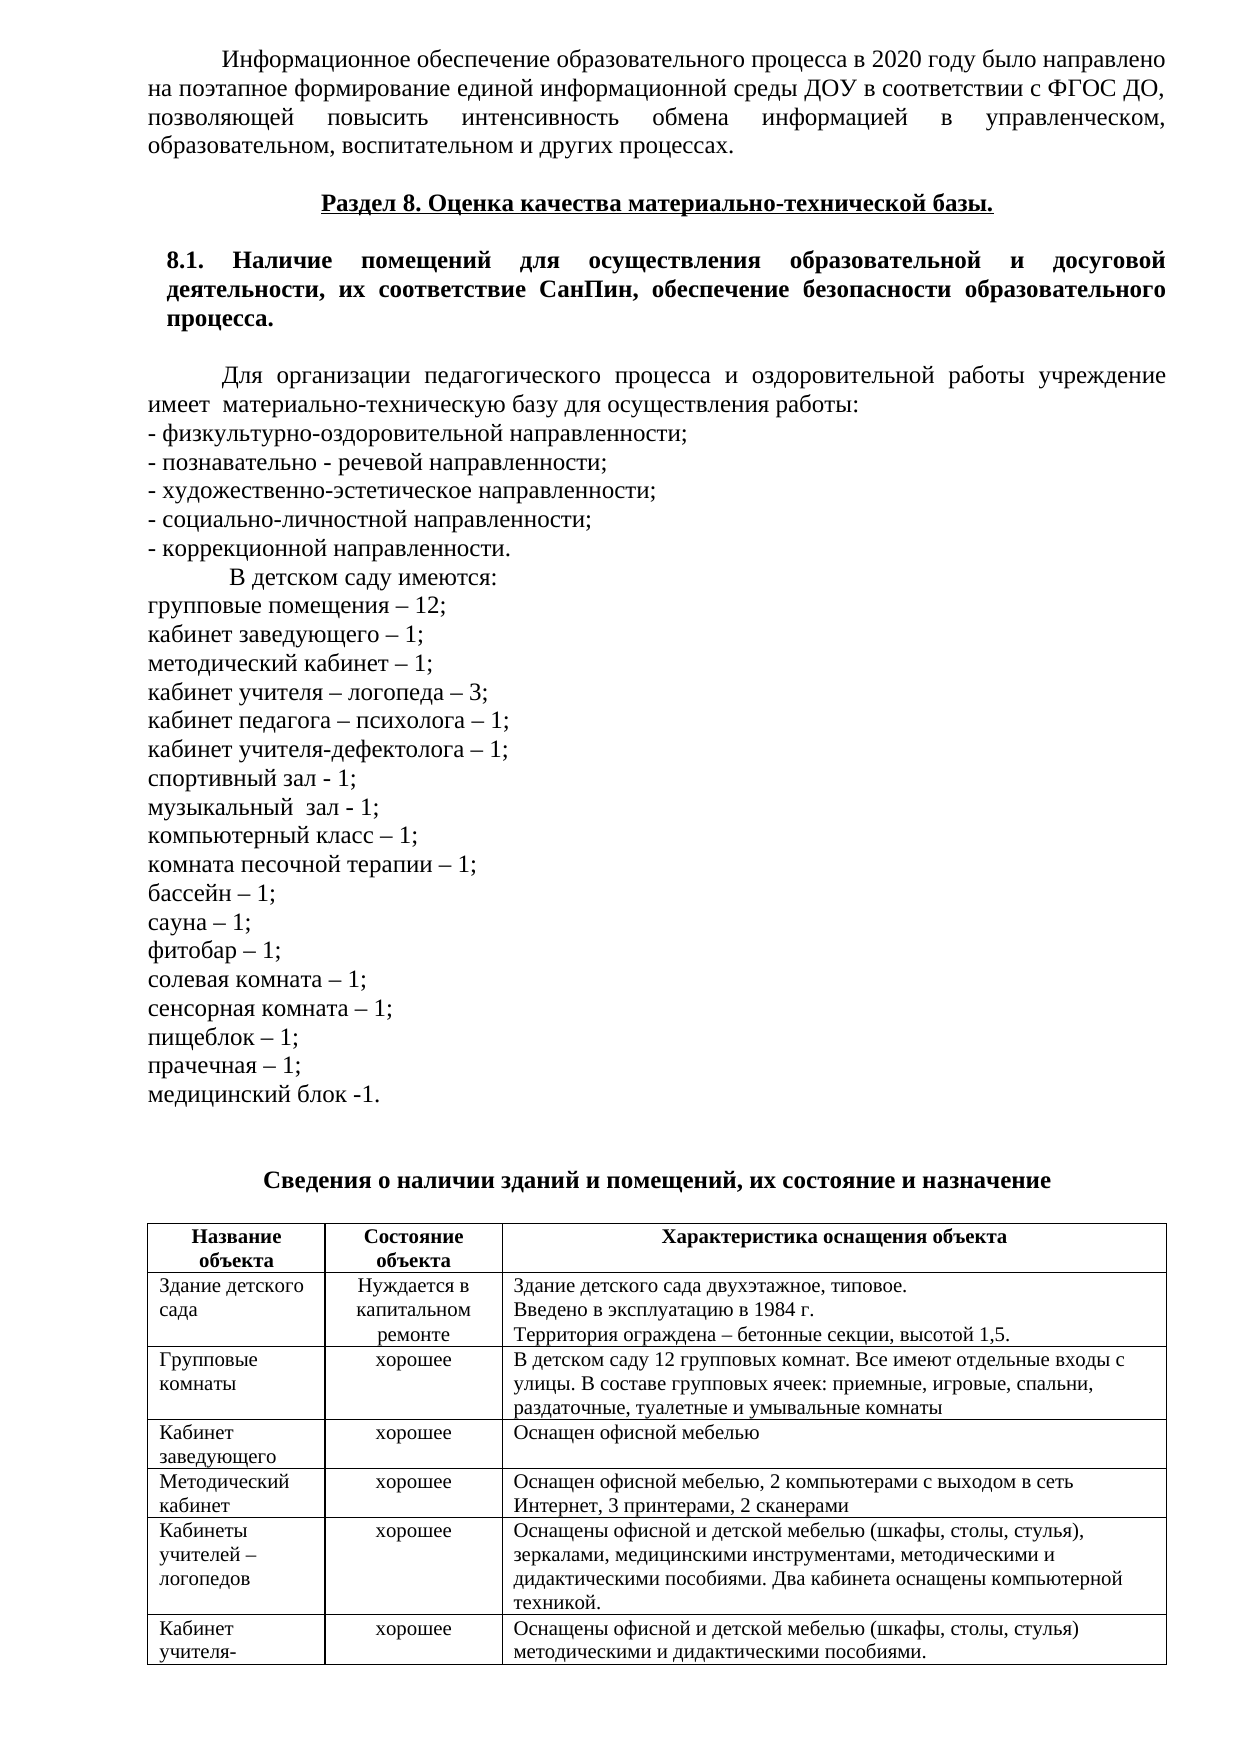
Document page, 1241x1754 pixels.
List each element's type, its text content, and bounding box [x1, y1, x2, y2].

table_cell Оснащены офисной и детской мебелью (шкафы, столы, стулья), зеркалами, медицинскими инструментами, методическими и дидактическими пособиями. Два кабинета оснащены компьютерной техникой. [503, 1518, 1166, 1614]
text кабинет заведующего – 1; [148, 619, 1167, 648]
table_cell хорошее [326, 1420, 502, 1468]
text Информационное обеспечение образовательного процесса в 2020 году было направлено на поэтапное формирование единой информационной среды ДОУ в соответствии с ФГОС ДО, позволяющей повысить интенсивность обмена информацией в управленческом, образовательном, воспитательном и других процессах. [148, 44, 1167, 159]
text кабинет педагога – психолога – 1; [148, 706, 1167, 734]
table_header Характеристика оснащения объекта [503, 1224, 1166, 1272]
text сауна – 1; [148, 907, 1167, 936]
table_cell Нуждается в капитальном ремонте [326, 1273, 502, 1346]
table_cell Оснащен офисной мебелью [503, 1420, 1166, 1468]
table_cell хорошее [326, 1347, 502, 1419]
table_cell Здание детского сада двухэтажное, типовое. Введено в эксплуатацию в 1984 г. Территория ограждена – бетонные секции, высотой 1,5. [503, 1273, 1166, 1346]
text компьютерный класс – 1; [148, 821, 1167, 849]
table_cell Групповые комнаты [148, 1347, 324, 1419]
table_cell Здание детского сада [148, 1273, 324, 1346]
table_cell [503, 1615, 1166, 1663]
text солевая комната – 1; [148, 964, 1167, 993]
text В детском саду имеются: [148, 562, 1167, 591]
text - социально-личностной направленности; [148, 504, 1167, 533]
table_cell хорошее [326, 1518, 502, 1614]
text - художественно-эстетическое направленности; [148, 476, 1167, 504]
text групповые помещения – 12; [148, 591, 1167, 619]
text фитобар – 1; [148, 936, 1167, 964]
text Раздел 8. Оценка качества материально-технической базы. [148, 188, 1167, 217]
table_header Состояние объекта [326, 1224, 502, 1272]
text - познавательно - речевой направленности; [148, 447, 1167, 476]
text бассейн – 1; [148, 878, 1167, 907]
text комната песочной терапии – 1; [148, 849, 1167, 878]
table_cell хорошее [326, 1469, 502, 1517]
table_header Название объекта [148, 1224, 324, 1272]
text - физкультурно-оздоровительной направленности; [148, 418, 1167, 447]
table_cell Оснащен офисной мебелью, 2 компьютерами с выходом в сеть Интернет, 3 принтерами, 2 сканерами [503, 1469, 1166, 1517]
table_cell хорошее [326, 1615, 502, 1663]
text Для организации педагогического процесса и оздоровительной работы учреждение имеет материально-техническую базу для осуществления работы: [148, 361, 1167, 418]
text - коррекционной направленности. [148, 533, 1167, 562]
text сенсорная комната – 1; [148, 993, 1167, 1022]
text Сведения о наличии зданий и помещений, их состояние и назначение [148, 1166, 1167, 1194]
table_cell Методический кабинет [148, 1469, 324, 1517]
table_cell Кабинет заведующего [148, 1420, 324, 1468]
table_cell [148, 1615, 324, 1663]
text музыкальный зал - 1; [148, 792, 1167, 821]
text кабинет учителя-дефектолога – 1; [148, 734, 1167, 763]
text пищеблок – 1; [148, 1022, 1167, 1051]
table_cell Кабинеты учителей – логопедов [148, 1518, 324, 1614]
text методический кабинет – 1; [148, 648, 1167, 677]
text 8.1. Наличие помещений для осуществления образовательной и досуговой деятельности, их соответствие СанПин, обеспечение безопасности образовательного процесса. [166, 246, 1167, 332]
text спортивный зал - 1; [148, 763, 1167, 792]
text кабинет учителя – логопеда – 3; [148, 677, 1167, 706]
table_cell В детском саду 12 групповых комнат. Все имеют отдельные входы с улицы. В составе групповых ячеек: приемные, игровые, спальни, раздаточные, туалетные и умывальные комнаты [503, 1347, 1166, 1419]
text прачечная – 1; [148, 1051, 1167, 1079]
text медицинский блок -1. [148, 1079, 1167, 1108]
